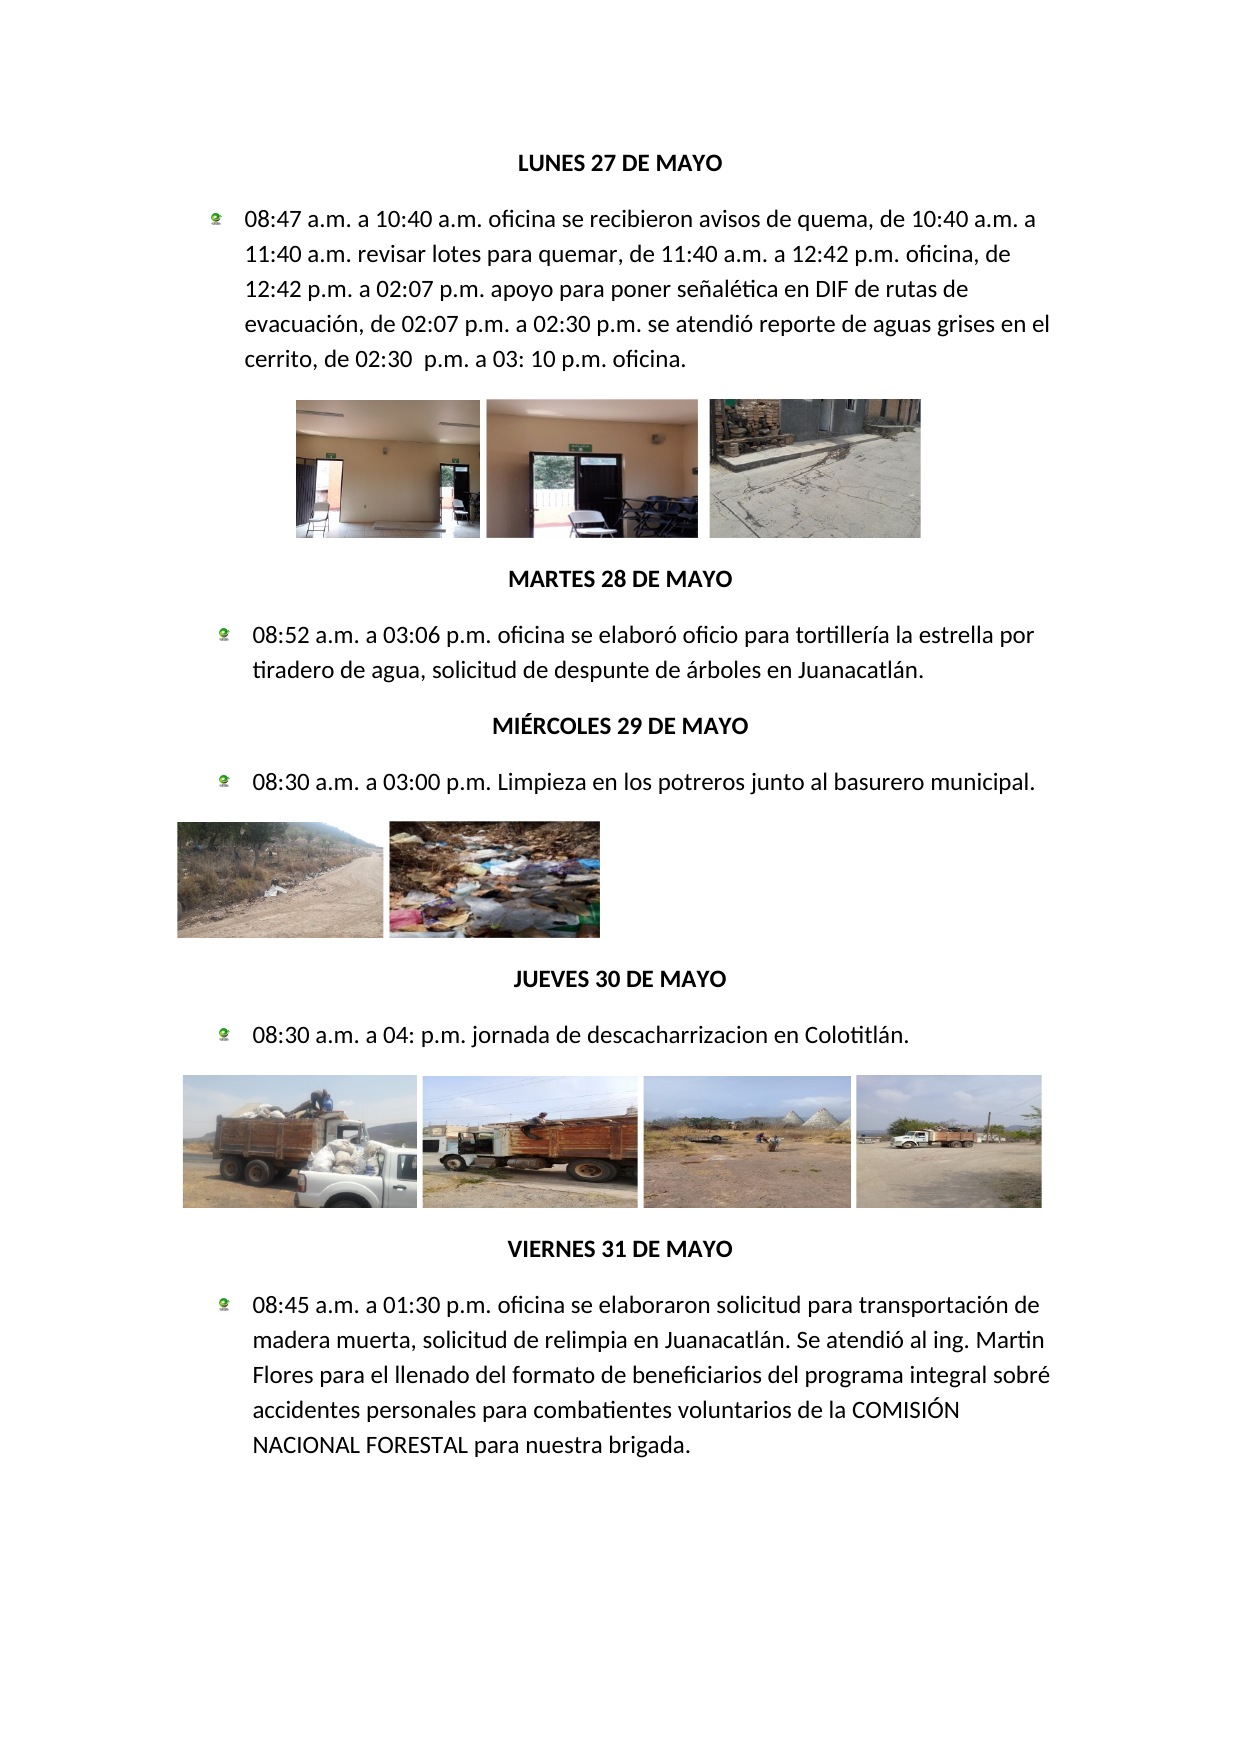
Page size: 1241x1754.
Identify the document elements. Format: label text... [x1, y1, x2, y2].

picture [215, 773, 233, 790]
text LUNES 27 DE MAYO [177, 148, 1063, 178]
list 08:30 a.m. a 03:00 p.m. Limpieza en los potreros junto al basurero municipal. [215, 766, 1063, 796]
picture [296, 400, 480, 538]
picture [177, 822, 384, 938]
picture [390, 822, 600, 937]
text MIÉRCOLES 29 DE MAYO [177, 710, 1063, 740]
list 08:30 a.m. a 04: p.m. jornada de descacharrizacion en Colotitlán. [215, 1019, 1063, 1050]
picture [856, 1075, 1042, 1208]
picture [422, 1076, 638, 1208]
picture [709, 399, 921, 538]
list 08:45 a.m. a 01:30 p.m. oficina se elaboraron solicitud para transportación de madera muerta, solicitud de relimpia en Juanacatlán. Se atendió al ing. Martin Flores para el llenado del formato de beneficiarios del programa integral sobré accidentes personales para combatientes voluntarios de la COMISIÓN NACIONAL FORESTAL para nuestra brigada. [215, 1289, 1063, 1459]
picture [215, 1026, 233, 1044]
text VIERNES 31 DE MAYO [177, 1233, 1063, 1263]
picture [487, 400, 698, 537]
picture [182, 1075, 417, 1208]
text MARTES 28 DE MAYO [177, 563, 1063, 594]
list 08:47 a.m. a 10:40 a.m. oficina se recibieron avisos de quema, de 10:40 a.m. a 11:40 a.m. revisar lotes para quemar, de 11:40 a.m. a 12:42 p.m. oficina, de 12:42 p.m. a 02:07 p.m. apoyo para poner señalética en DIF de rutas de evacuación, de 02:07 p.m. a 02:30 p.m. se atendió reporte de aguas grises en el cerrito, de 02:30 p.m. a 03: 10 p.m. oficina. [207, 203, 1063, 374]
picture [215, 626, 233, 644]
picture [215, 1296, 233, 1314]
text JUEVES 30 DE MAYO [177, 963, 1063, 994]
picture [207, 211, 225, 228]
picture [643, 1076, 851, 1208]
list 08:52 a.m. a 03:06 p.m. oficina se elaboró oficio para tortillería la estrella por tiradero de agua, solicitud de despunte de árboles en Juanacatlán. [215, 619, 1063, 684]
